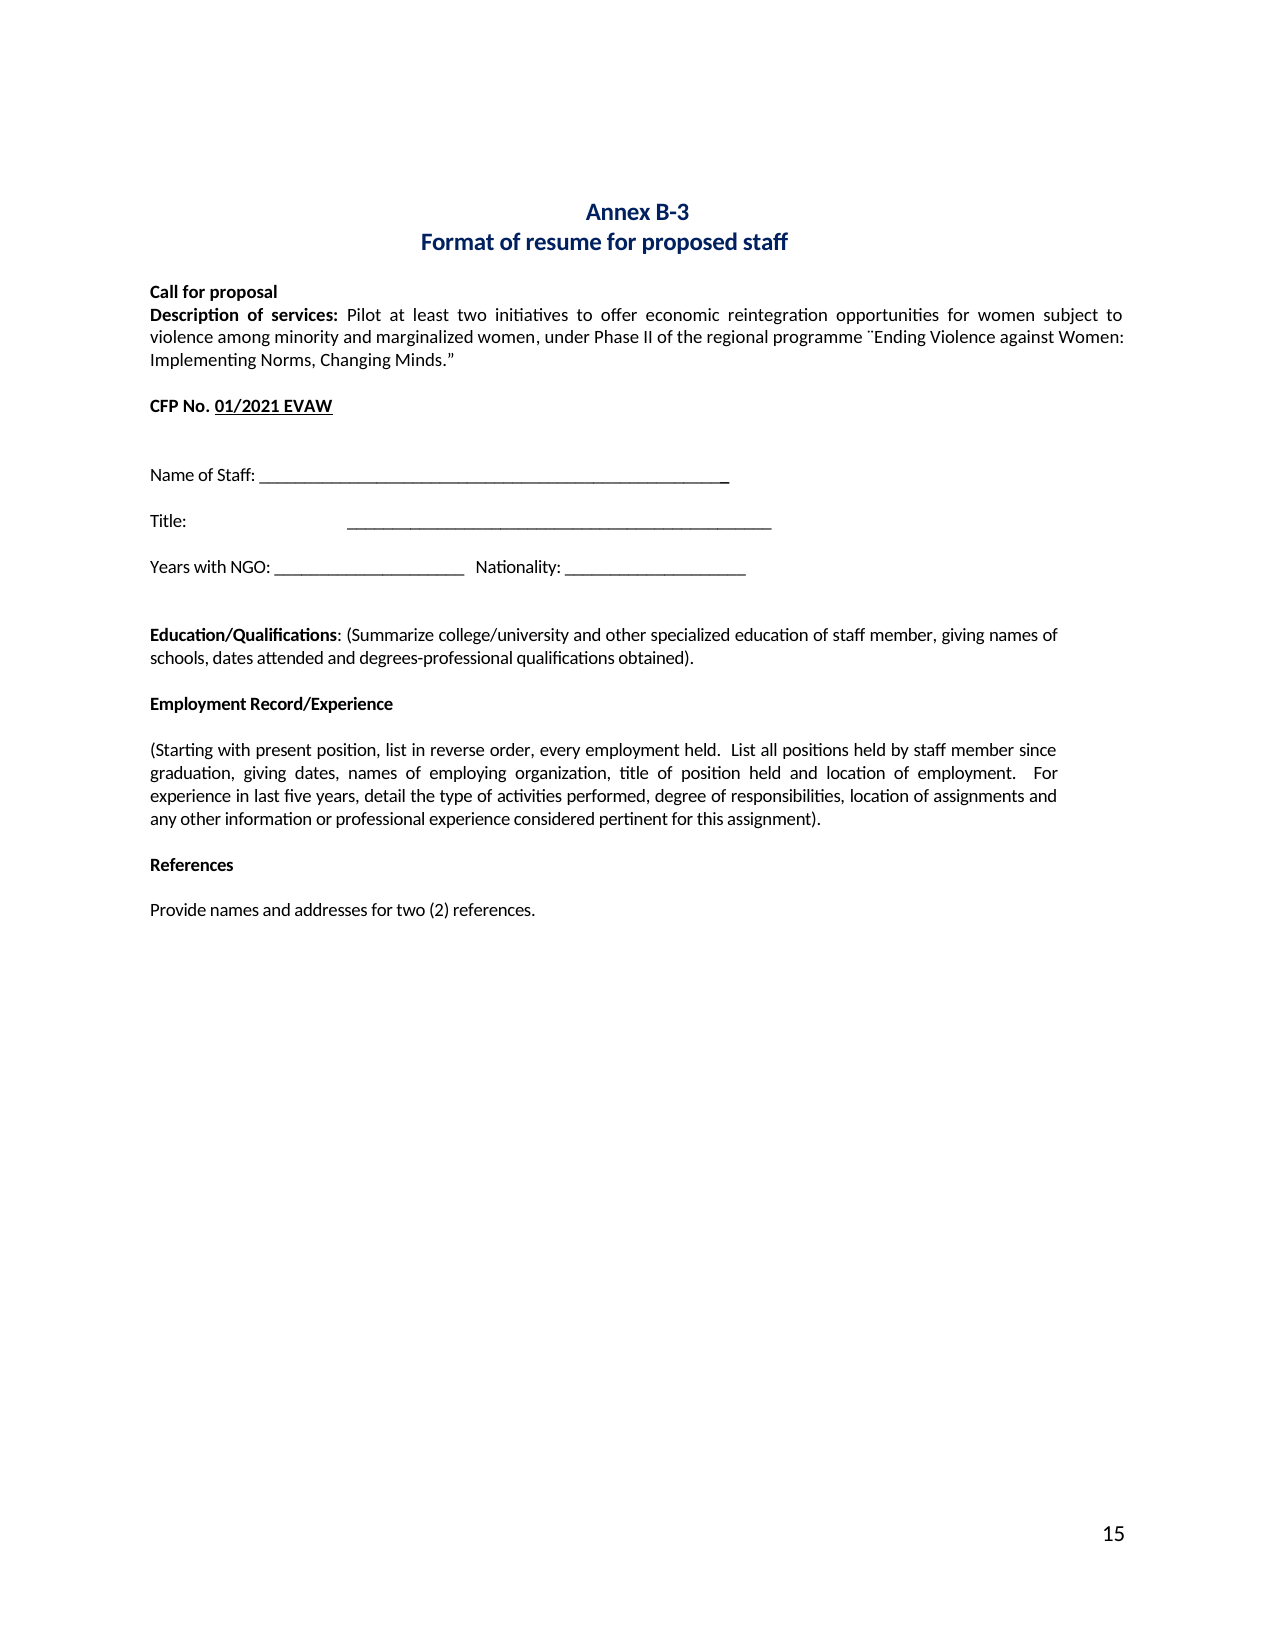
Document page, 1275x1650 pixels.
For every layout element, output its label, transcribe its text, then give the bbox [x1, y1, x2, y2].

text (Starting with present position, list in reverse order, every employment held. List all positions held by staff member since graduation, giving dates, names of employing organization, title of position held and location of employment. For experience in last five years, detail the type of activities performed, degree of responsibilities, location of assignments and any other information or professional experience considered pertinent for this assignment). [150, 738, 1059, 830]
text Employment Record/Experience [150, 692, 1059, 715]
text Annex B-3 [150, 196, 1125, 226]
text Call for proposal [150, 280, 1125, 303]
text Name of Staff: ____________________________________________________ [150, 463, 1059, 486]
text Description of services: Pilot at least two initiatives to offer economic reintegration opportunities for women subject to violence among minority and marginalized women, under Phase II of the regional programme ¨Ending Violence against Women: Implementing Norms, Changing Minds.” [150, 303, 1125, 371]
text CFP No. 01/2021 EVAW [150, 394, 1125, 417]
text Provide names and addresses for two (2) references. [150, 898, 1059, 921]
text Title: _______________________________________________ [150, 509, 1059, 532]
text Education/Qualifications: (Summarize college/university and other specialized education of staff member, giving names of schools, dates attended and degrees-professional qualifications obtained). [150, 623, 1059, 669]
text Format of resume for proposed staff [150, 226, 1059, 257]
text References [150, 853, 1059, 876]
text Years with NGO: _____________________ Nationality: ____________________ [150, 555, 1059, 578]
